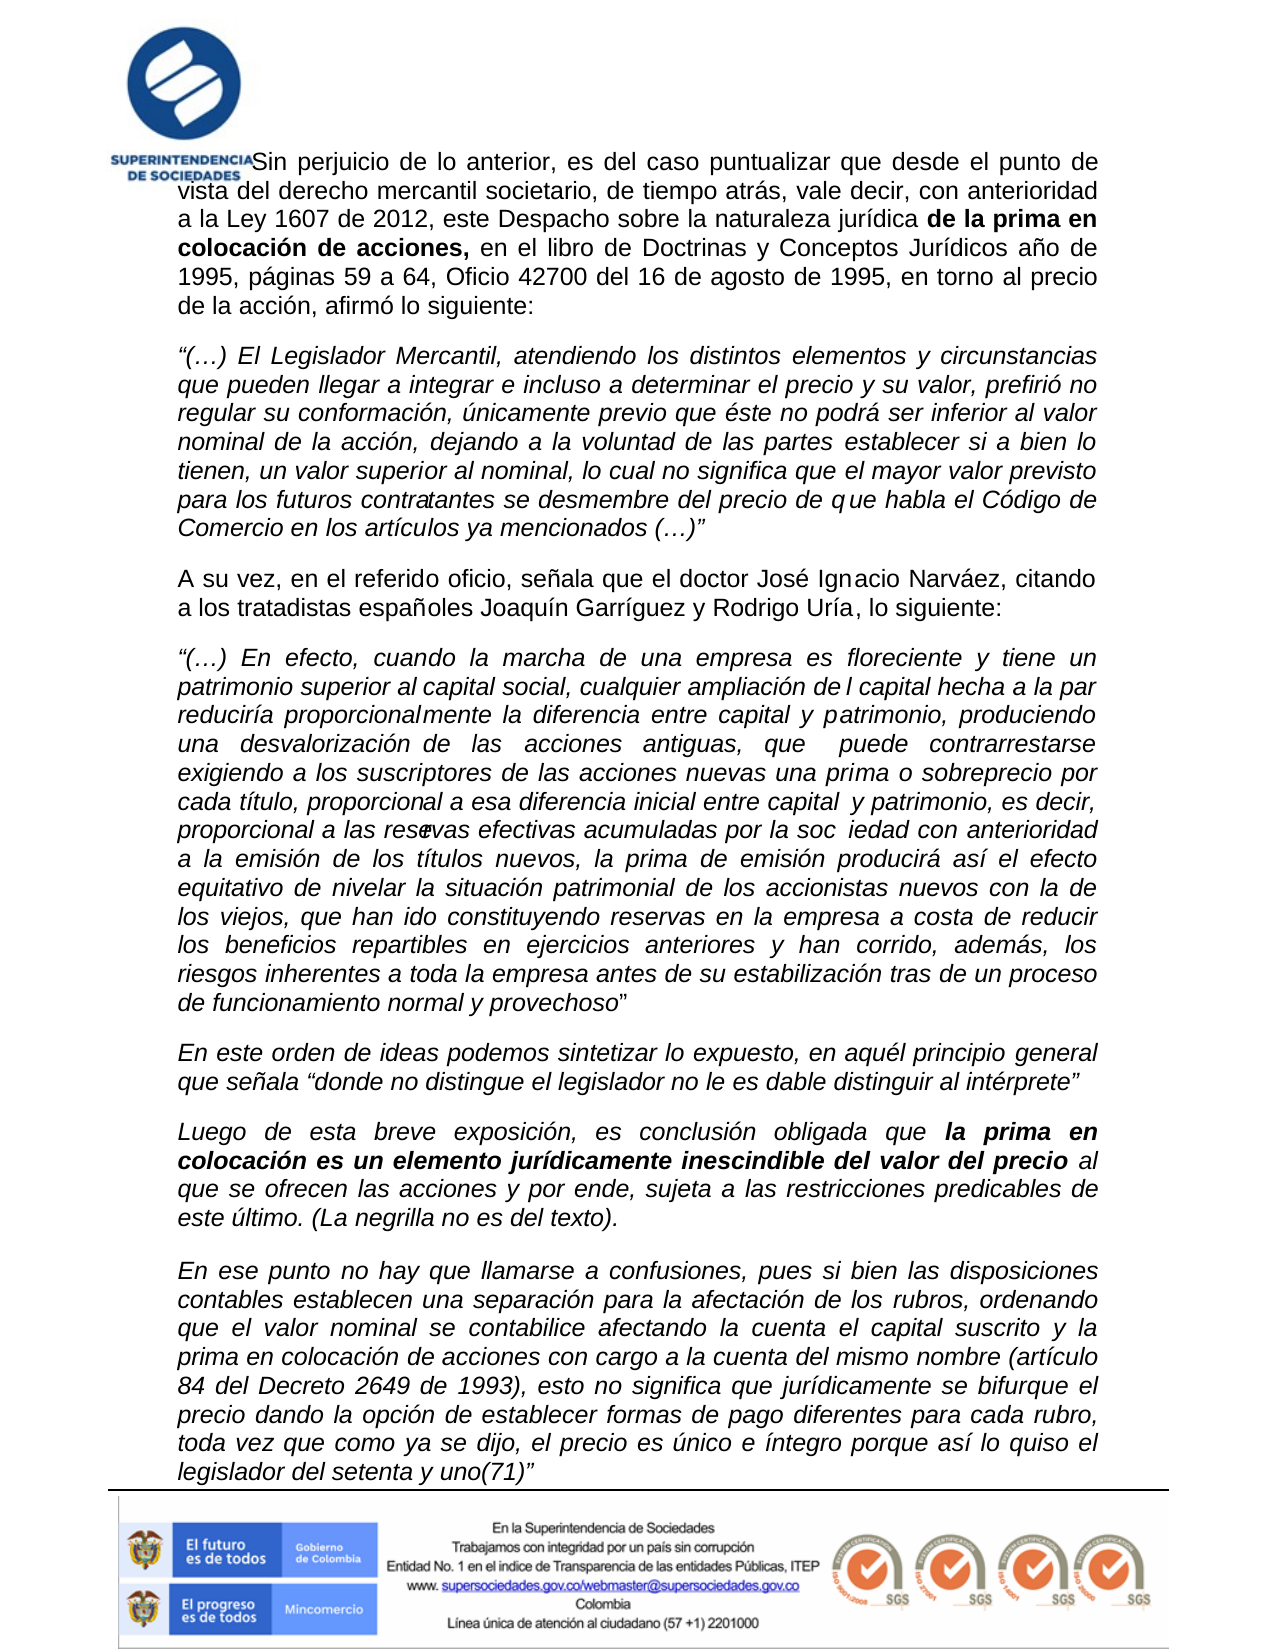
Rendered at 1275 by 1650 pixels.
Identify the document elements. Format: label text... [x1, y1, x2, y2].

text a los tratadistas españ , lo siguiente: [177, 593, 1181, 621]
text “(…) El Legislador Mercantil, atendiendo los distintos elementos y circunstancias que pueden llegar a integrar e incluso a determinar el precio y su valor, prefirió no regular su conformación, únicamente previo que éste no podrá ser inferior al valor nominal de la acción, establecer si a bien lo [177, 341, 1097, 456]
text En este orden de ideas podemos sintetizar lo expuesto, en aquél principio general que señala “donde no distingue el legislador no le es dable distinguir al intérprete” [177, 1038, 1098, 1095]
text cada título, proporcion y patrimonio, es decir, [177, 786, 1181, 815]
text una desvalorización puede contrarrestarse [177, 729, 1181, 758]
subtitle A su vez, en el referid acio Narváez, citando [177, 564, 1181, 593]
text Luego de esta breve exposición, es conclusión obligada que la prima en colocación es un elemento jurídicamente inescindible del valor del precio al que se ofrecen las acciones y por ende, sujeta a las restricciones predicables de este último. (La negrilla no es del texto). [177, 1117, 1098, 1232]
text patrimonio superior al l capital hecha a la par [177, 671, 1181, 700]
text exigiendo a los suscri ma o sobreprecio por [177, 758, 1181, 786]
text para los futuros contra ue habla el Código de Comercio en los artícu [177, 485, 1097, 542]
text En ese punto no hay que llamarse a confusiones, pues si bien las disposiciones contables establecen una separación para la afectación de los rubros, ordenando que el valor nominal se contabilice afectando la cuenta el capital suscrito y la prima en colocación de acciones con cargo a la cuenta del mismo nombre (artículo 84 del Decreto 2649 de 1993), esto no significa que jurídicamente se bifurque el precio dando la opción de establecer formas de pago diferentes para cada rubro, toda vez que como ya se dijo, el precio es único e íntegro porque así lo quiso el legislador del setenta y uno(71)” [177, 1256, 1098, 1486]
text tienen, un valor superi el mayor valor previsto [177, 456, 1181, 485]
picture [106, 18, 260, 191]
text “(…) En efecto, cuan floreciente y tiene un [177, 643, 1181, 671]
picture [118, 1496, 1169, 1649]
text proporcional a las rese iedad con anterioridad a la emisión de los títulos nuevos, la prima de emisión producirá así el efecto equitativo de nivelar la situación patrimonial de los accionistas nuevos con la de los viejos, que han ido constituyendo reservas en la empresa a costa de reducir los beneficios repartibles en ejercicios anteriores y han corrido, además, los riesgos inherentes a toda la empresa antes de su estabilización tras de un proceso de funcionamiento normal y provechoso” [177, 815, 1098, 1016]
text Sin perjuicio de lo anterior, es del caso puntualizar que desde el punto de vista del derecho mercantil societario, de tiempo atrás, vale decir, con anterioridad a la Ley 1607 de 2012, este Despacho sobre la naturaleza jurídica de la prima en colocación de acciones, en el libro de Doctrinas y Conceptos Jurídicos año de 1995, páginas 59 a 64, Oficio 42700 del 16 de agosto de 1995, en torno al precio de la acción, afirmó lo siguiente: [177, 147, 1098, 319]
text reduciría proporcional atrimonio, produciendo [177, 700, 1181, 729]
